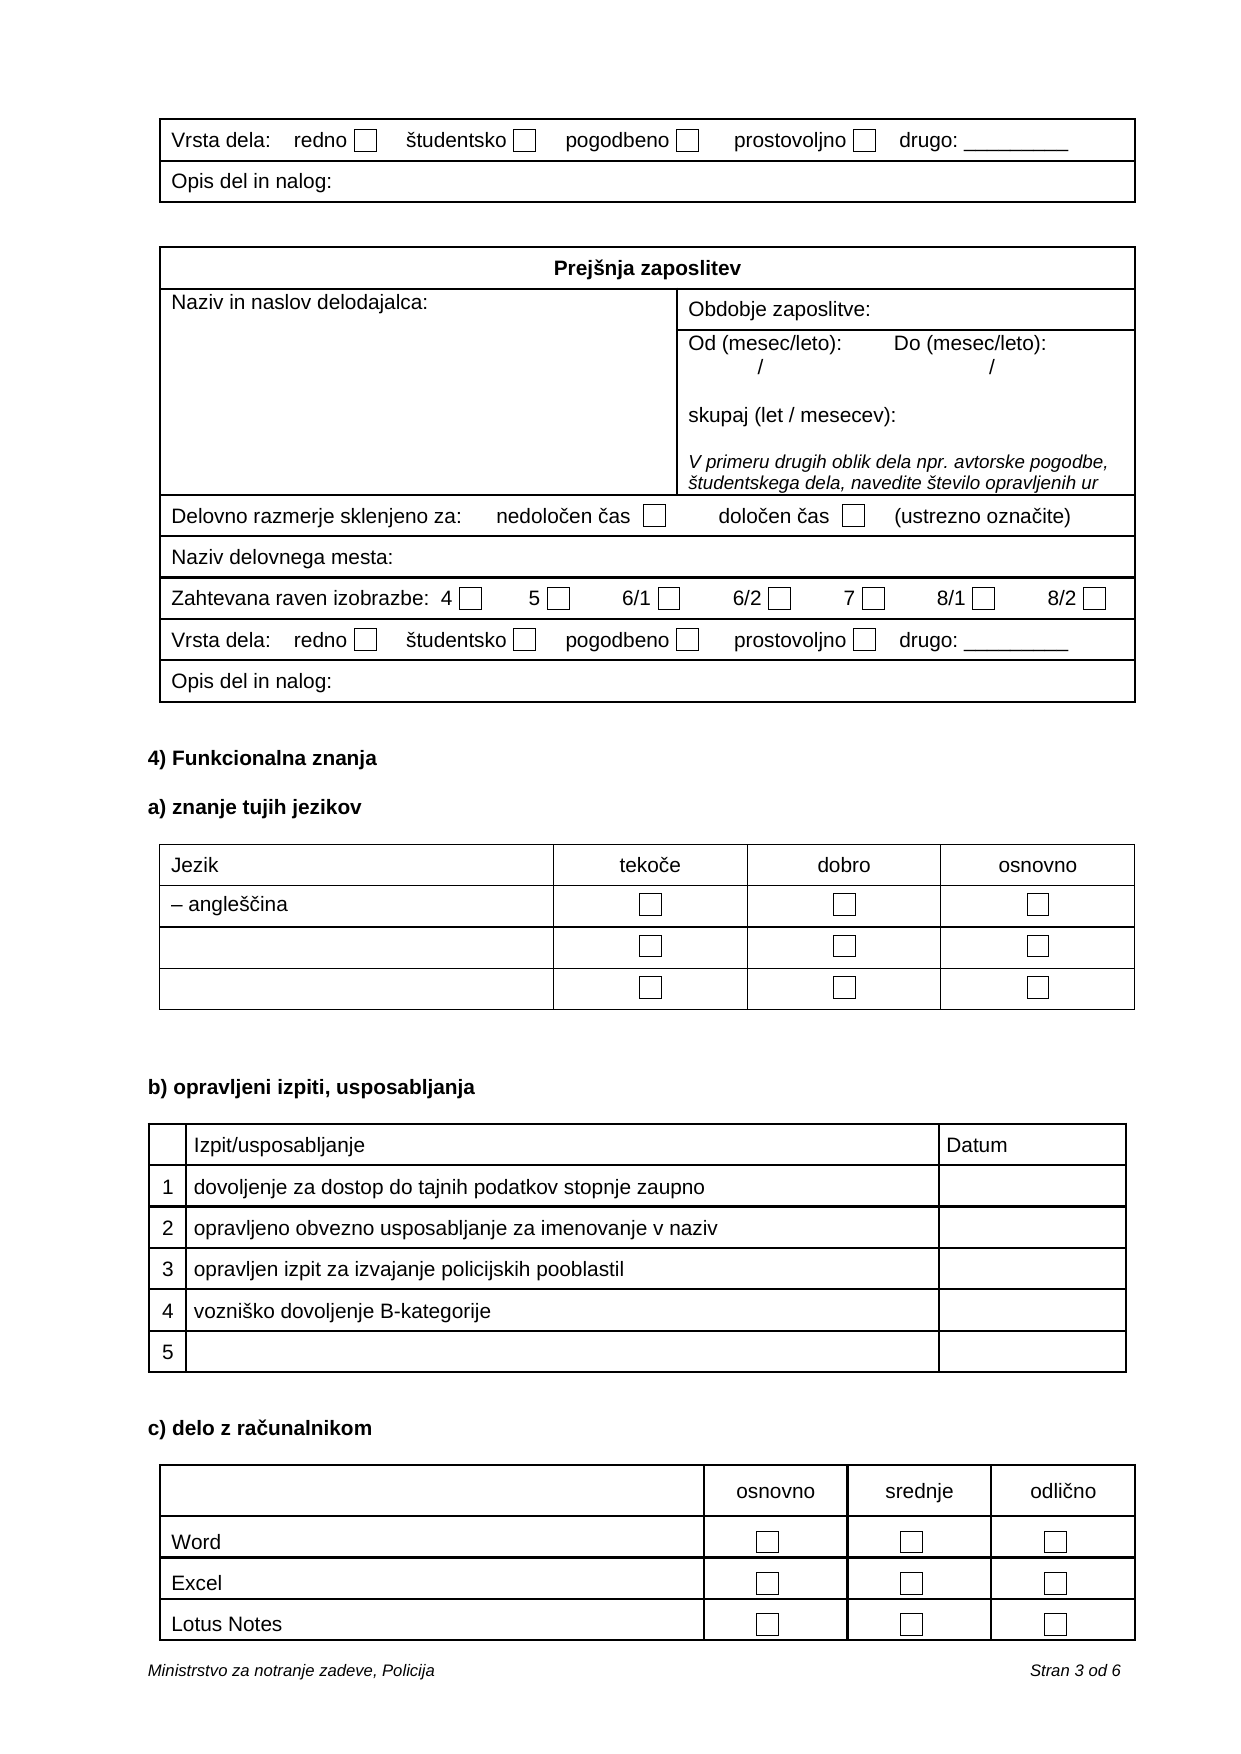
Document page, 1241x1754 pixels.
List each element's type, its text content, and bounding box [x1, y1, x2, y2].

table_cell [554, 886, 747, 926]
table_cell [554, 969, 747, 1009]
table_header Izpit/usposabljanje [187, 1125, 938, 1164]
table_cell [748, 886, 940, 926]
table_cell 3 [150, 1249, 185, 1288]
table_cell dovoljenje za dostop do tajnih podatkov stopnje zaupno [187, 1166, 938, 1205]
table_cell 5 [150, 1332, 185, 1371]
table_header odlično [992, 1466, 1134, 1515]
table_cell 4 [150, 1290, 185, 1329]
table_cell [940, 1208, 1125, 1247]
table_cell [849, 1559, 990, 1598]
table_header srednje [849, 1466, 990, 1515]
table_cell 1 [150, 1166, 185, 1205]
table_cell – angleščina [160, 886, 553, 926]
table_cell Zahtevana raven izobrazbe: 4 5 6/1 6/2 7 8/1 8/2 [161, 579, 1134, 618]
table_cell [678, 331, 1134, 494]
table_cell [940, 1332, 1125, 1371]
table_cell [705, 1600, 846, 1639]
table_cell [705, 1559, 846, 1598]
table_cell [849, 1517, 990, 1556]
table_cell [941, 928, 1134, 968]
table_cell 2 [150, 1208, 185, 1247]
table_header Datum [940, 1125, 1125, 1164]
table_header tekoče [554, 845, 747, 885]
table_cell [992, 1600, 1134, 1639]
table_cell [748, 969, 940, 1009]
table_cell [160, 928, 553, 968]
text c) delo z računalnikom [148, 1416, 1122, 1440]
table_header Jezik [160, 845, 553, 885]
table_cell [941, 886, 1134, 926]
text b) opravljeni izpiti, usposabljanja [148, 1075, 1122, 1099]
table_header osnovno [941, 845, 1134, 885]
table_cell vozniško dovoljenje B-kategorije [187, 1290, 938, 1329]
table_cell Lotus Notes [161, 1600, 703, 1639]
text 4) Funkcionalna znanja [148, 746, 1122, 770]
text a) znanje tujih jezikov [148, 795, 1122, 819]
table_cell Excel [161, 1559, 703, 1598]
table_cell [849, 1600, 990, 1639]
table_cell Naziv delovnega mesta: [161, 537, 1134, 576]
table_cell Obdobje zaposlitve: [678, 290, 1134, 329]
table_cell [705, 1517, 846, 1556]
table_cell Vrsta dela: redno študentsko pogodbeno prostovoljno drugo: _________ [161, 120, 1134, 159]
table_cell [992, 1559, 1134, 1598]
table_cell [160, 969, 553, 1009]
table_cell Opis del in nalog: [161, 661, 1134, 701]
table_cell Word [161, 1517, 703, 1556]
table_header [161, 1466, 703, 1515]
table_header dobro [748, 845, 940, 885]
table_cell [187, 1332, 938, 1371]
table_cell opravljeno obvezno usposabljanje za imenovanje v naziv [187, 1208, 938, 1247]
table_cell [940, 1166, 1125, 1205]
table_header Prejšnja zaposlitev [161, 248, 1134, 287]
table_cell opravljen izpit za izvajanje policijskih pooblastil [187, 1249, 938, 1288]
table_cell Vrsta dela: redno študentsko pogodbeno prostovoljno drugo: _________ [161, 620, 1134, 659]
table_cell Naziv in naslov delodajalca: [161, 290, 676, 494]
table_header osnovno [705, 1466, 846, 1515]
table_cell [992, 1517, 1134, 1556]
table_cell Delovno razmerje sklenjeno za: nedoločen čas določen čas (ustrezno označite) [161, 496, 1134, 535]
table_cell [940, 1290, 1125, 1329]
table_cell [940, 1249, 1125, 1288]
table_cell Opis del in nalog: [161, 162, 1134, 201]
table_cell [941, 969, 1134, 1009]
table_header [150, 1125, 185, 1164]
table_cell [554, 928, 747, 968]
table_cell [748, 928, 940, 968]
